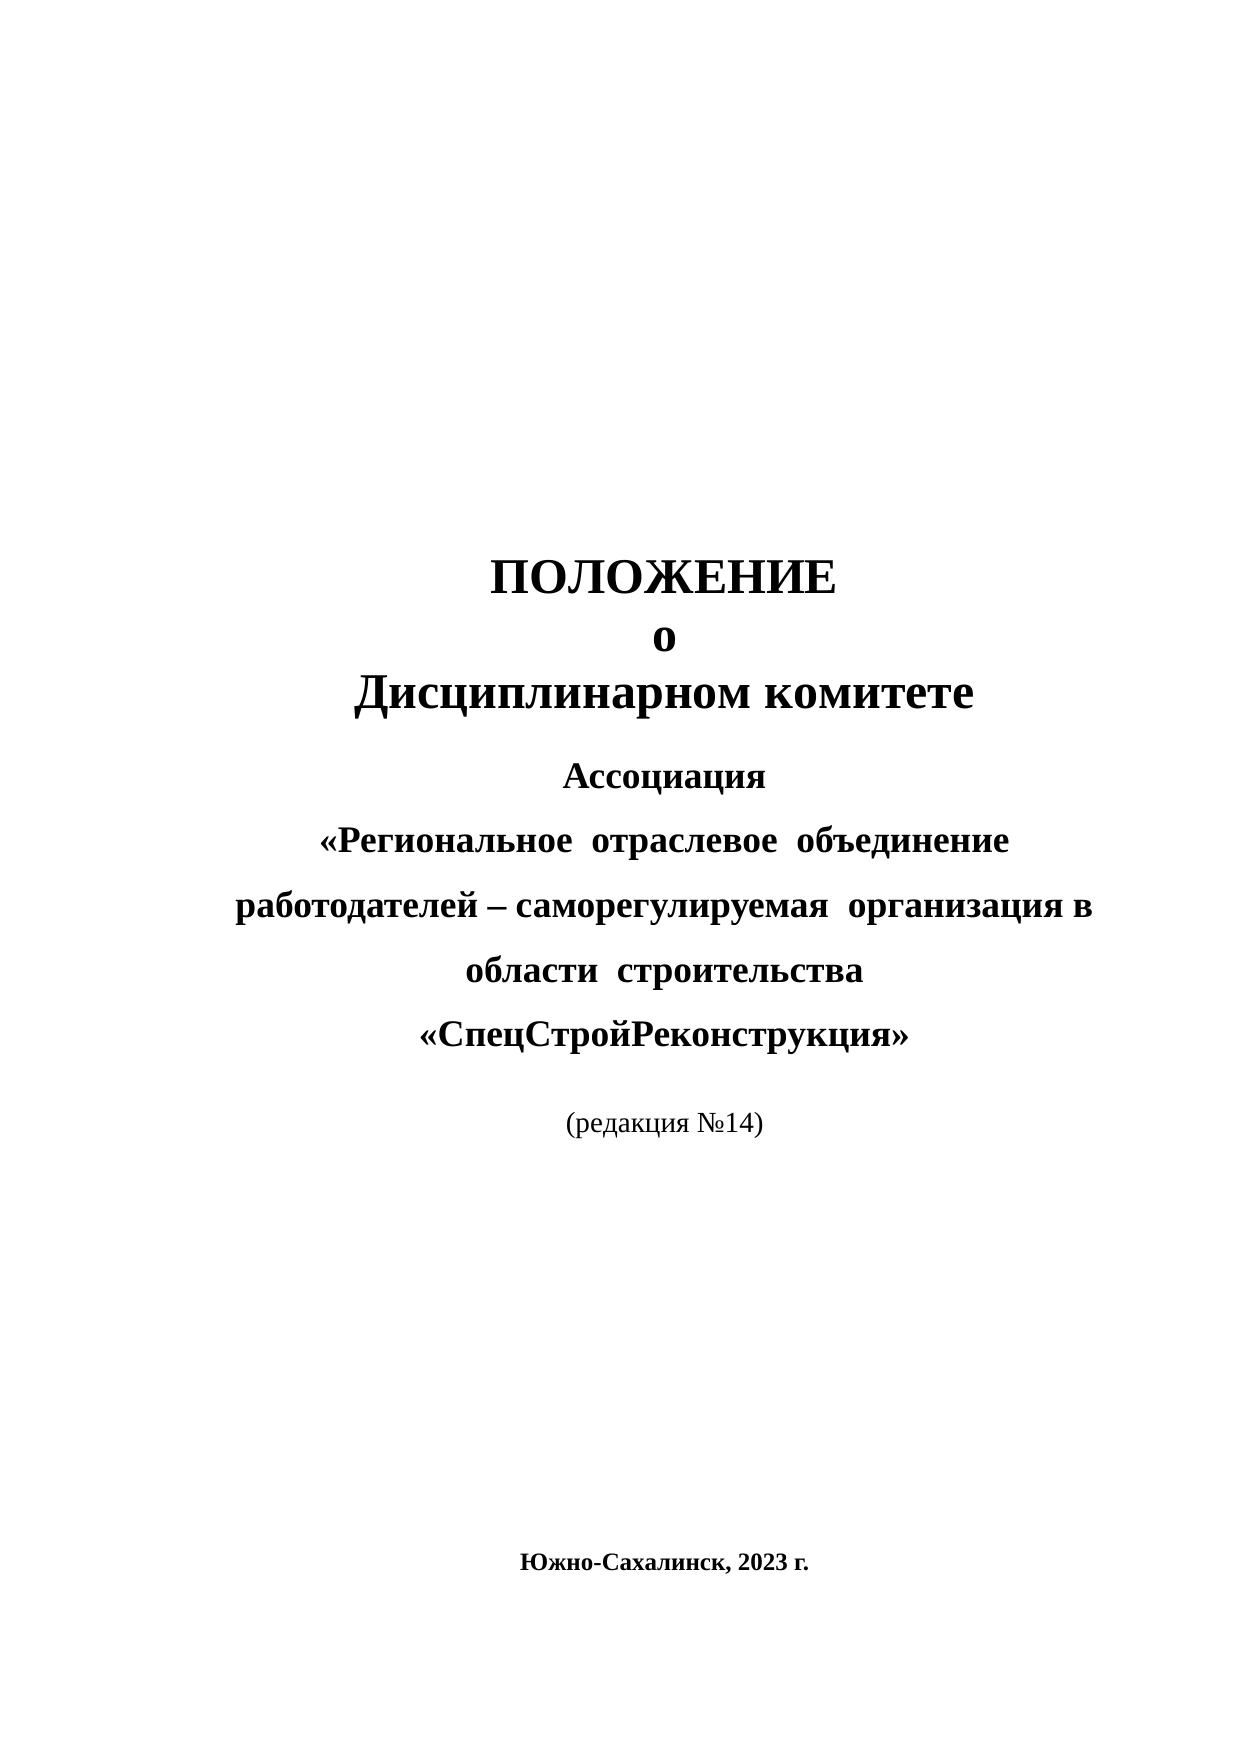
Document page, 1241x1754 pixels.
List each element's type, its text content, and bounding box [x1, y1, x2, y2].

text Ассоциация [177, 753, 1152, 796]
text ПОЛОЖЕНИЕ [177, 547, 1152, 604]
text «Региональное отраслевое объединение [177, 818, 1152, 861]
text (редакция №14) [177, 1106, 1152, 1139]
text Дисциплинарном комитете [177, 662, 1152, 719]
text работодателей – саморегулируемая организация в области строительства [177, 882, 1152, 990]
text о [177, 604, 1152, 662]
text Южно-Сахалинск, 2023 г. [177, 1547, 1152, 1575]
text «СпецСтройРеконструкция» [177, 1012, 1152, 1055]
